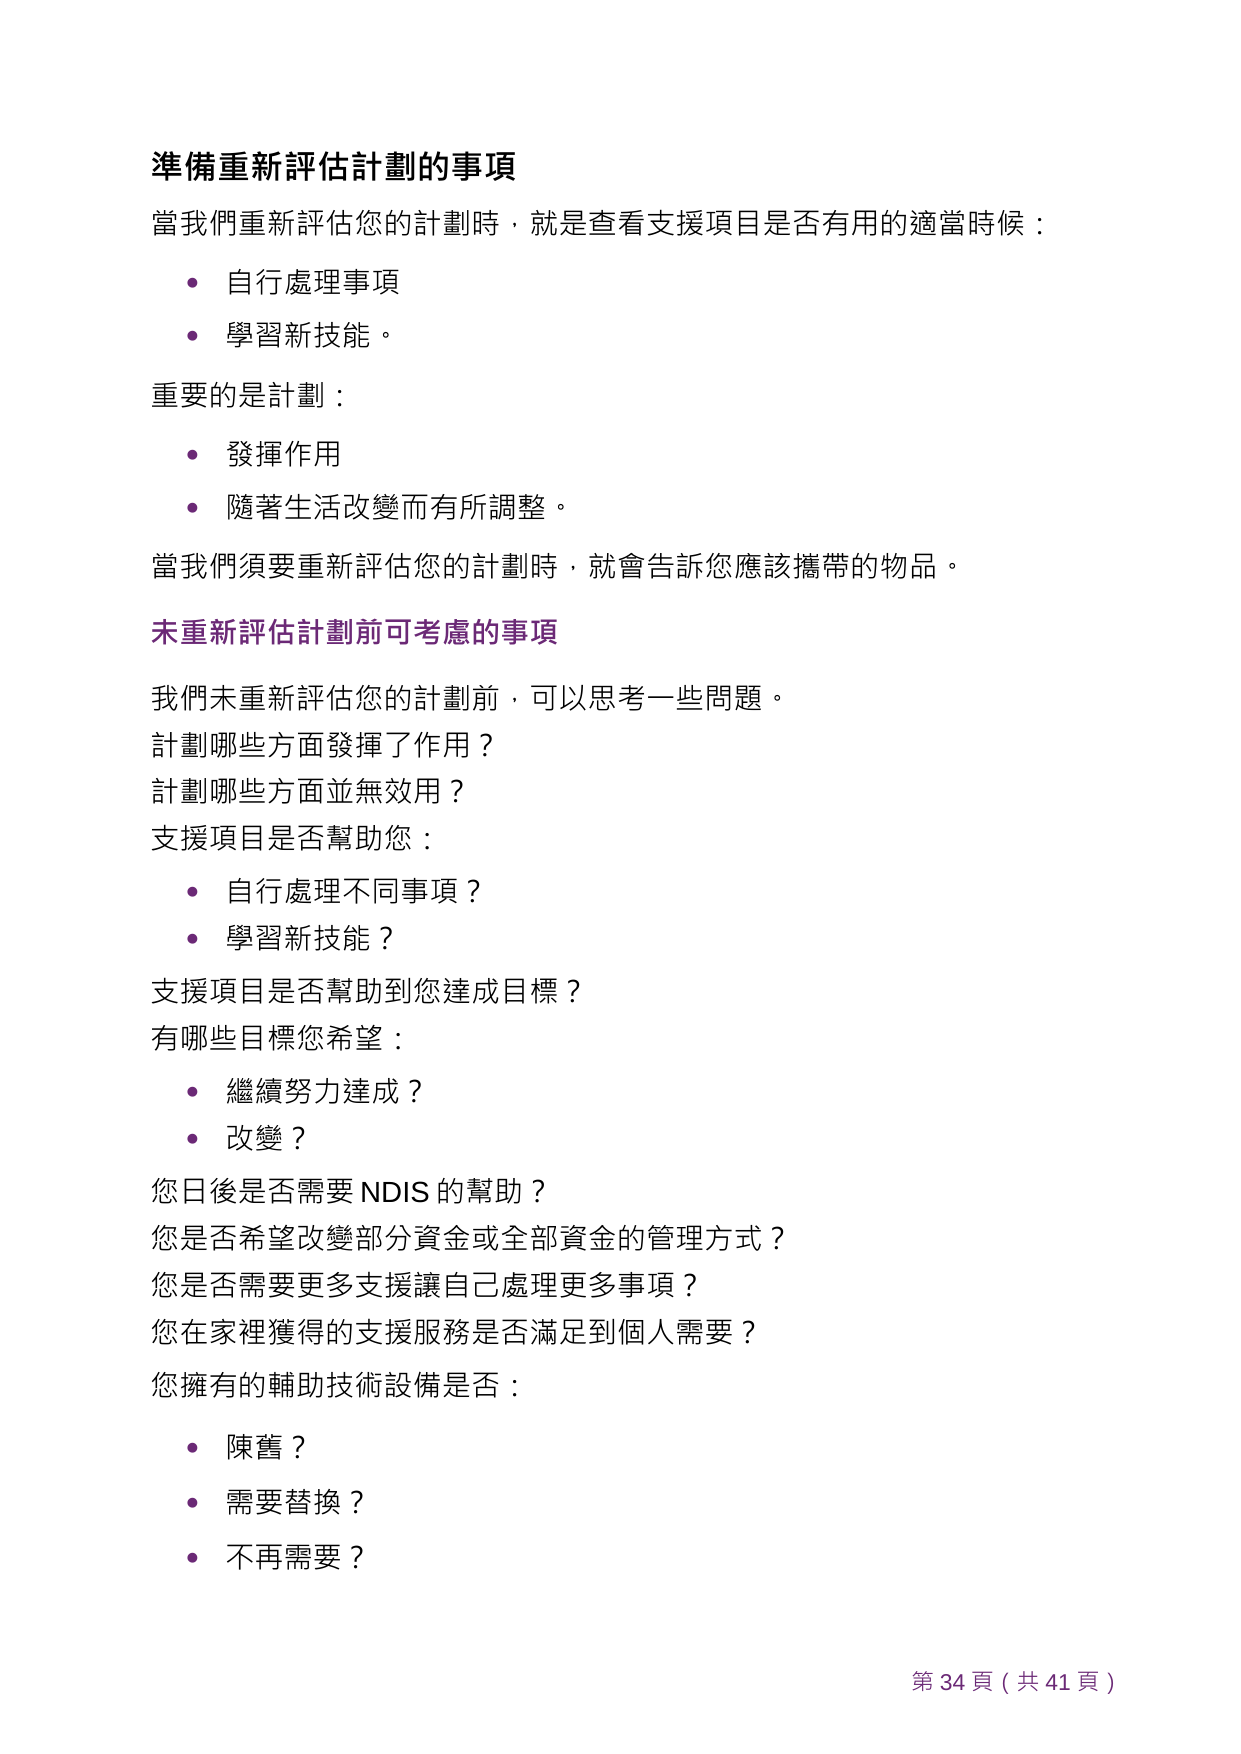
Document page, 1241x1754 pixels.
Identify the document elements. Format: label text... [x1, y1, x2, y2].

list 需要替換？ [179, 1479, 1131, 1521]
text 有哪些目標您希望： [142, 1015, 1131, 1059]
text 支援項目是否幫助您： [142, 815, 1131, 859]
list 自行處理事項 [179, 260, 1131, 301]
subtitle 準備重新評估計劃的事項 [142, 142, 1131, 188]
list 自行處理不同事項？ [179, 870, 1131, 910]
text 您日後是否需要NDIS的幫助？ [142, 1170, 1131, 1210]
text 計劃哪些方面並無效用？ [142, 768, 1131, 810]
list 學習新技能？ [179, 915, 1131, 959]
text 當我們須要重新評估您的計劃時，就會告訴您應該攜帶的物品。 [142, 545, 1131, 585]
list 陳舊？ [179, 1425, 1131, 1465]
text 我們未重新評估您的計劃前，可以思考一些問題。 [142, 675, 1131, 717]
list 隨著生活改變而有所調整。 [179, 484, 1131, 528]
text 您在家裡獲得的支援服務是否滿足到個人需要？ [142, 1309, 1131, 1351]
list 改變？ [179, 1115, 1131, 1159]
text 您是否需要更多支援讓自己處理更多事項？ [142, 1262, 1131, 1304]
list 發揮作用 [179, 432, 1131, 473]
text 計劃哪些方面發揮了作用？ [142, 722, 1131, 763]
list 繼續努力達成？ [179, 1070, 1131, 1110]
subtitle 未重新評估計劃前可考慮的事項 [142, 609, 1131, 651]
list 學習新技能。 [179, 312, 1131, 356]
text 支援項目是否幫助到您達成目標？ [142, 970, 1131, 1010]
text 您是否希望改變部分資金或全部資金的管理方式？ [142, 1215, 1131, 1257]
text 您擁有的輔助技術設備是否： [142, 1362, 1131, 1406]
text 重要的是計劃： [142, 373, 1131, 416]
list 不再需要？ [179, 1534, 1131, 1578]
text 當我們重新評估您的計劃時，就是查看支援項目是否有用的適當時候： [142, 200, 1131, 244]
